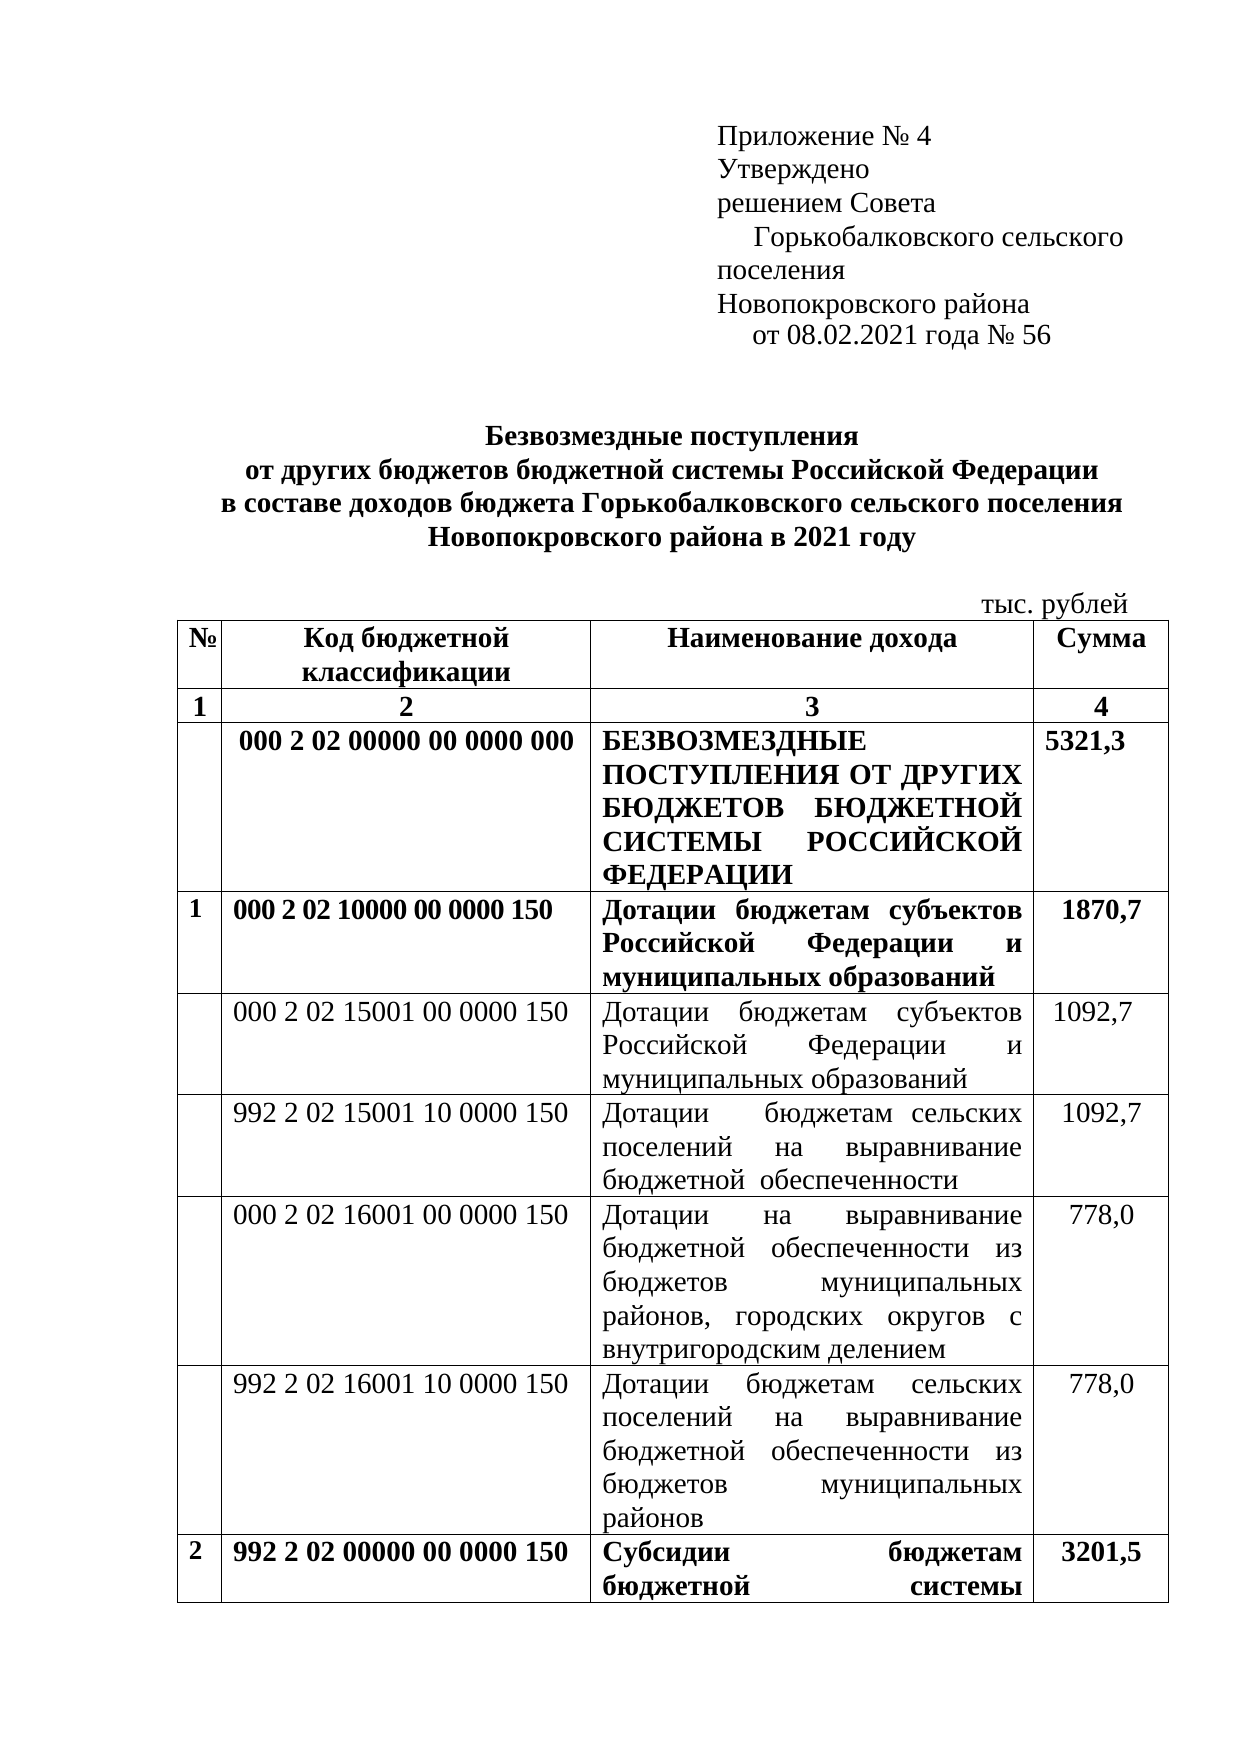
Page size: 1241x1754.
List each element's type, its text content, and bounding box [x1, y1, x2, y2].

table_cell 2 [178, 1535, 221, 1602]
text тыс. рублей [177, 586, 1166, 619]
text Приложение № 4 [177, 118, 1166, 152]
text Утверждено [177, 152, 1166, 185]
table_cell 2 [222, 689, 590, 722]
table_cell 1 [178, 689, 221, 722]
text в составе доходов бюджета Горькобалковского сельского поселения Новопокровского района в 2021 году [177, 485, 1166, 552]
text Новопокровского района [177, 286, 1166, 319]
table_header № [178, 621, 221, 688]
table_cell 5321,3 [1034, 723, 1168, 891]
table_cell 000 2 02 00000 00 0000 000 [222, 723, 590, 891]
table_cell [222, 1535, 590, 1602]
table_cell 1 [178, 892, 221, 993]
table_cell 778,0 [1034, 1197, 1168, 1365]
table_cell Дотации на выравнивание бюджетной обеспеченности из бюджетов муниципальных районов, городских округов с внутригородским делением [591, 1197, 1033, 1365]
table_cell [178, 723, 221, 891]
table_cell 3201,5 [1034, 1535, 1168, 1602]
table_cell 000 2 02 15001 00 0000 150 [222, 994, 590, 1094]
text от других бюджетов бюджетной системы Российской Федерации [177, 452, 1166, 485]
table_cell Дотации бюджетам субъектов Российской Федерации и муниципальных образований [591, 892, 1033, 993]
text решением Совета [177, 185, 1166, 219]
table_cell 992 2 02 15001 10 0000 150 [222, 1095, 590, 1196]
table_header Код бюджетной классификации [222, 621, 590, 688]
table_cell Дотации бюджетам сельских поселений на выравнивание бюджетной обеспеченности из бюджетов муниципальных районов [591, 1366, 1033, 1533]
table_cell Безвозмездные Поступления от других бюджетов бюджетной системы Российской Федерации [591, 723, 1033, 891]
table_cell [591, 1535, 1033, 1602]
table_cell Дотации бюджетам сельских поселений на выравнивание бюджетной обеспеченности [591, 1095, 1033, 1196]
table_header Наименование дохода [591, 621, 1033, 688]
table_cell 4 [1034, 689, 1168, 722]
table_cell [178, 1197, 221, 1365]
text Безвозмездные поступления [177, 418, 1166, 452]
table_cell [178, 1095, 221, 1196]
table_cell 1092,7 [1034, 994, 1168, 1094]
table_cell 778,0 [1034, 1366, 1168, 1533]
table_cell Дотации бюджетам субъектов Российской Федерации и муниципальных образований [591, 994, 1033, 1094]
text поселения [177, 252, 1166, 286]
table_cell [178, 1366, 221, 1533]
table_cell 000 2 02 16001 00 0000 150 [222, 1197, 590, 1365]
text от 08.02.2021 года № 56 [177, 319, 1166, 351]
text Горькобалковского сельского [177, 219, 1166, 252]
table_cell [178, 994, 221, 1094]
table_cell 1870,7 [1034, 892, 1168, 993]
table_cell 3 [591, 689, 1033, 722]
table_cell 000 2 02 10000 00 0000 150 [222, 892, 590, 993]
table_cell 992 2 02 16001 10 0000 150 [222, 1366, 590, 1533]
table_cell 1092,7 [1034, 1095, 1168, 1196]
table_header Сумма [1034, 621, 1168, 688]
